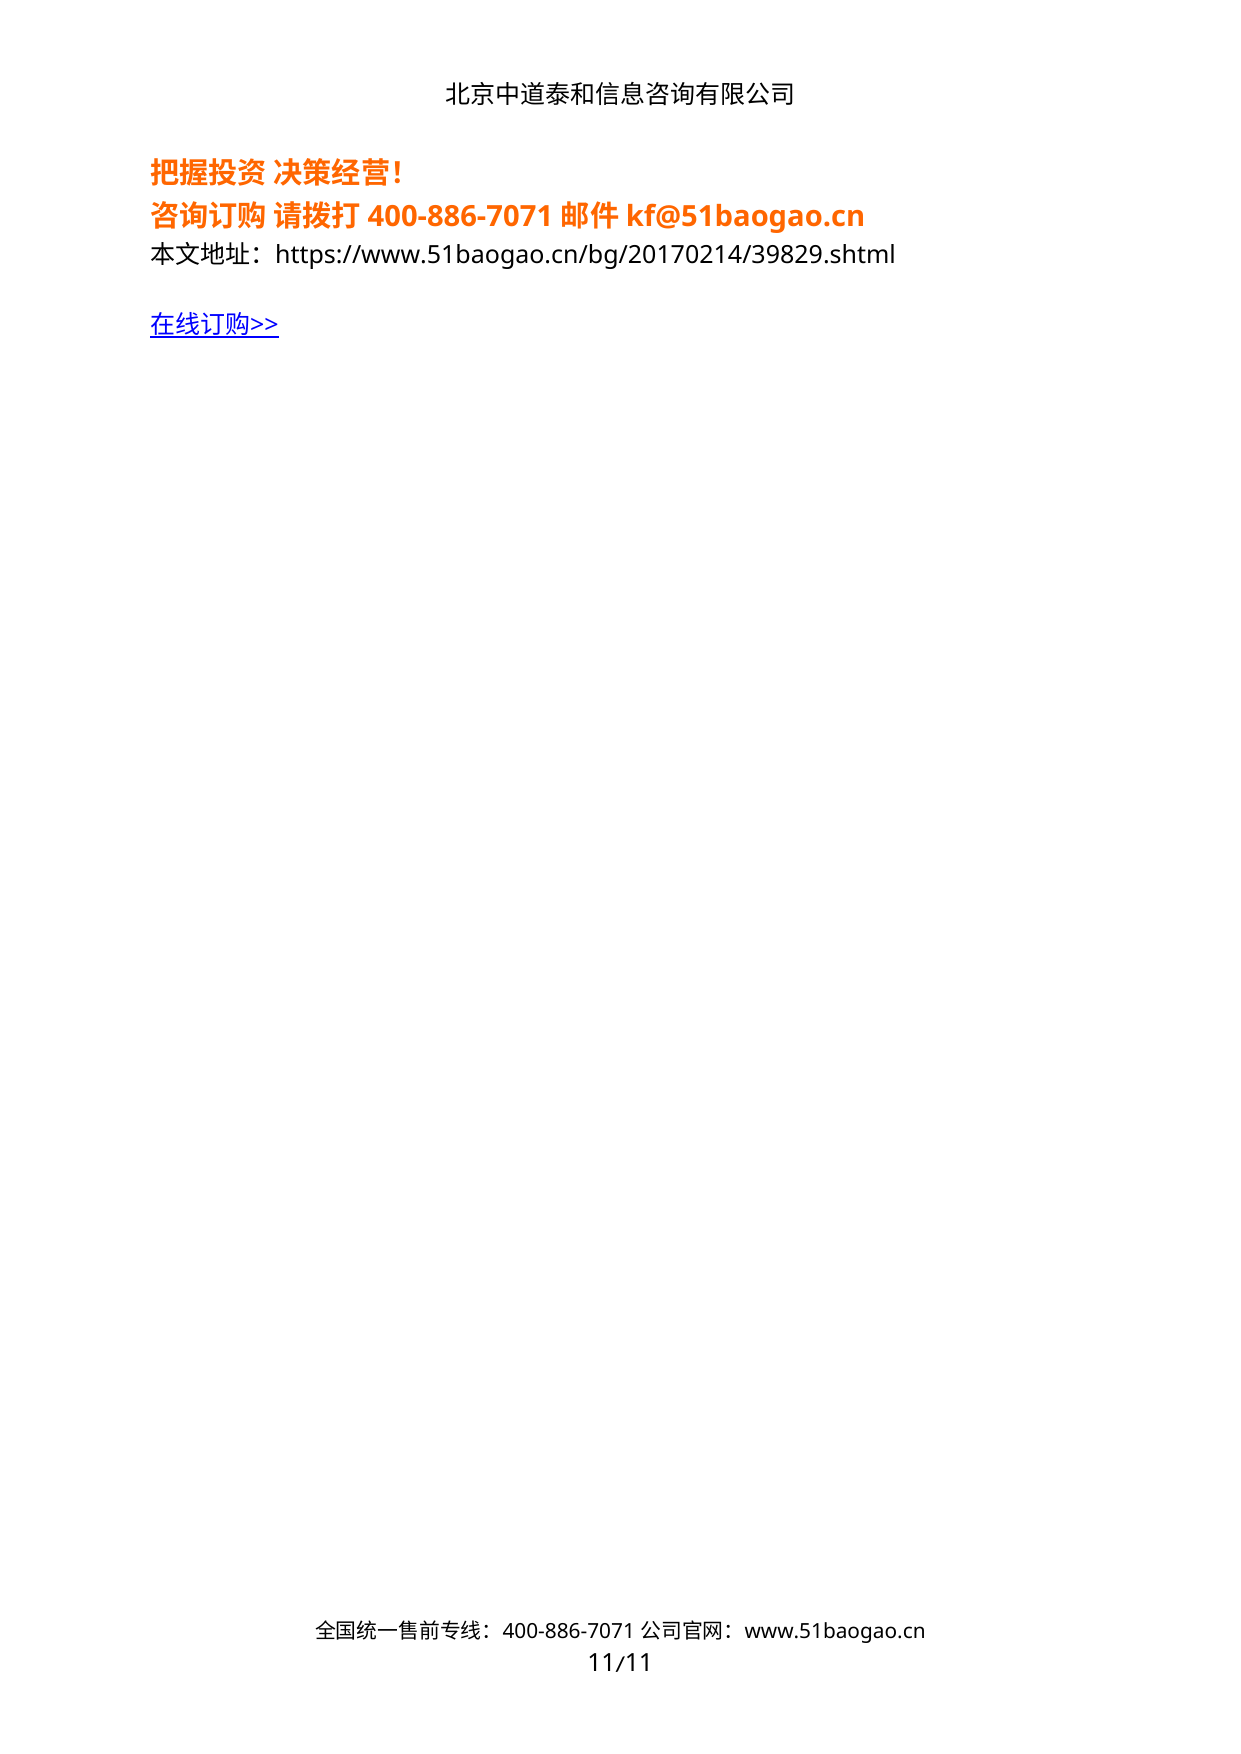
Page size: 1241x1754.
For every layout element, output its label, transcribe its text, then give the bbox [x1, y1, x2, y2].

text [150, 150, 1090, 271]
text 在线订购>> [150, 271, 1090, 341]
